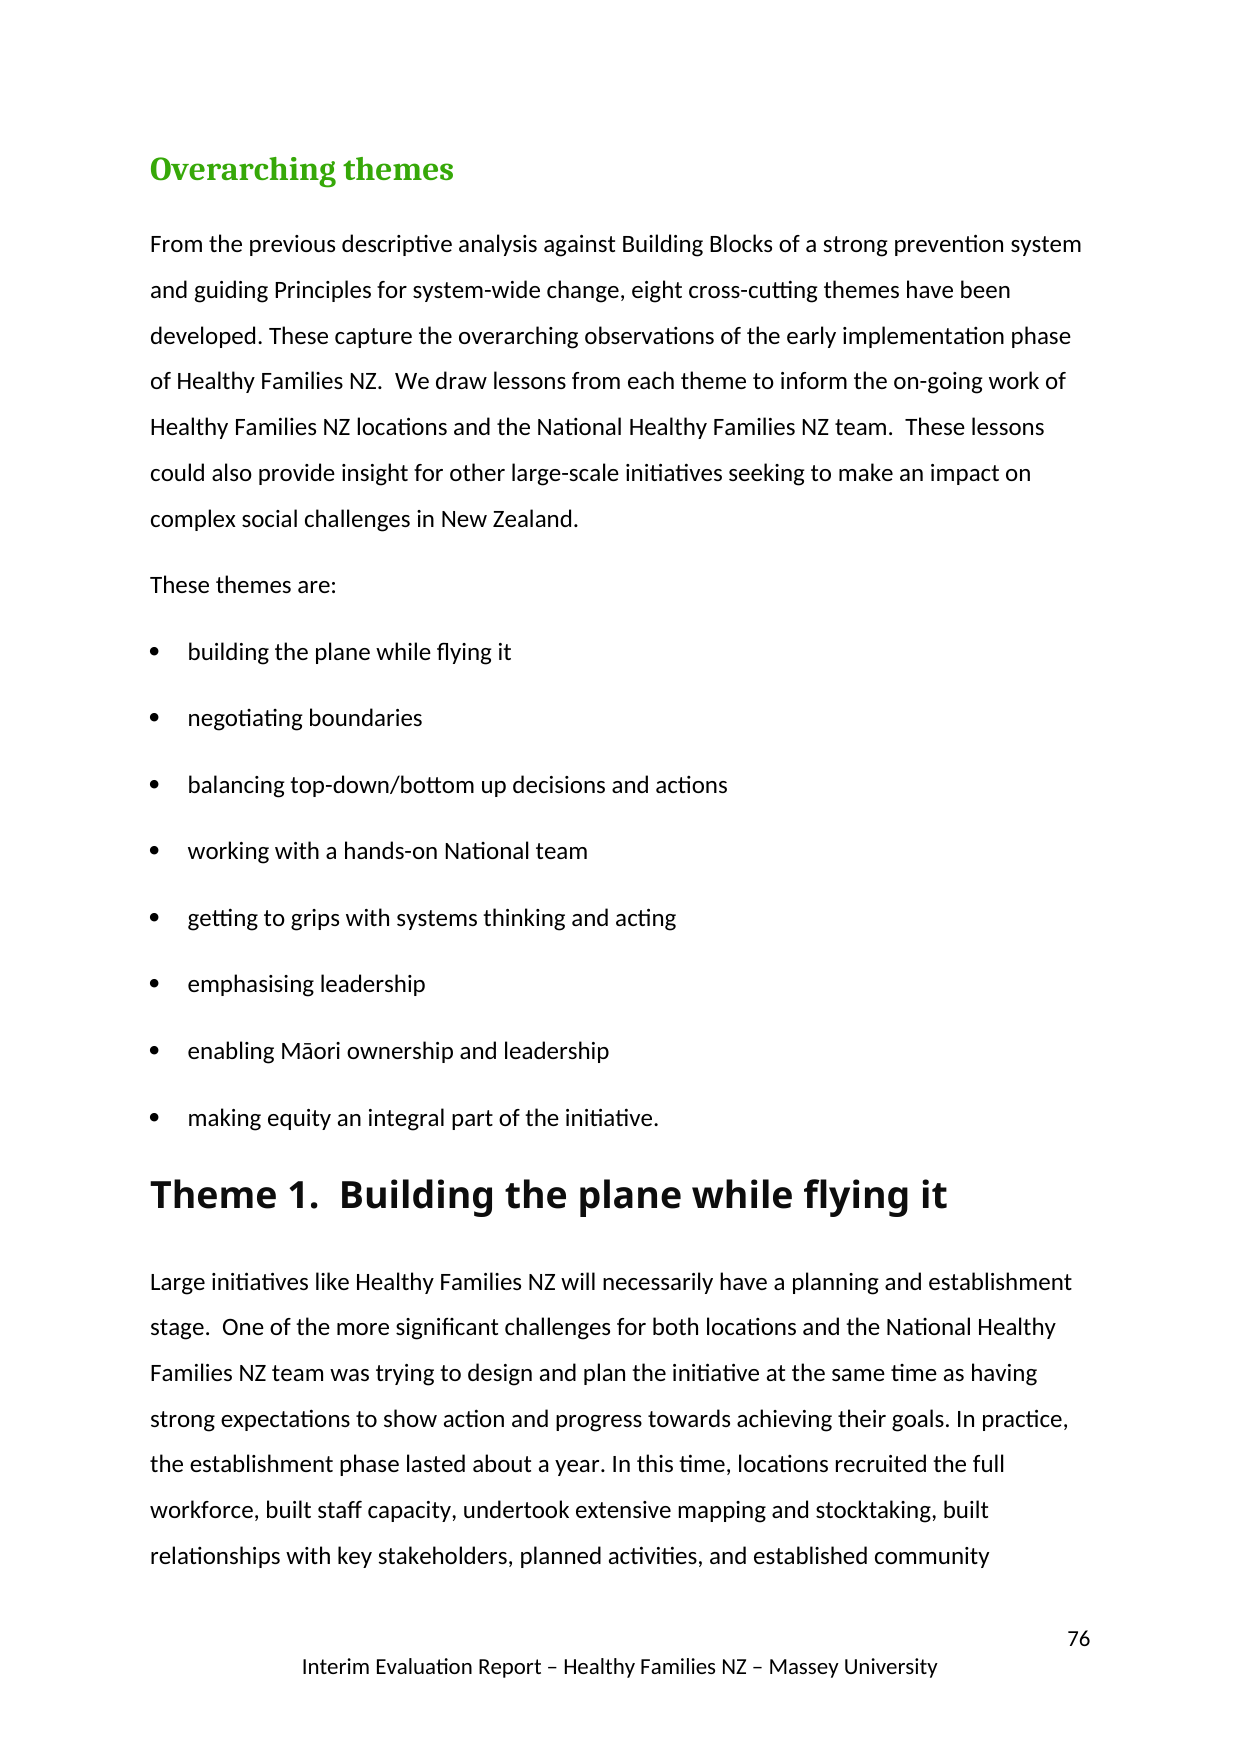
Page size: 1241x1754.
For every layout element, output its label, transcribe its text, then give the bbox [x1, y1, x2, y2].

list making equity an integral part of the initiative. [150, 1102, 1090, 1132]
subtitle Overarching themes [150, 150, 1090, 188]
text From the previous descriptive analysis against Building Blocks of a strong prevention system and guiding Principles for system-wide change, eight cross-cutting themes have been developed. These capture the overarching observations of the early implementation phase of Healthy Families NZ. We draw lessons from each theme to inform the on-going work of Healthy Families NZ locations and the National Healthy Families NZ team. These lessons could also provide insight for other large-scale initiatives seeking to make an impact on complex social challenges in New Zealand. [150, 228, 1090, 533]
subtitle Theme 1. Building the plane while flying it [150, 1168, 1090, 1219]
list enabling Māori ownership and leadership [150, 1035, 1090, 1066]
list balancing top-down/bottom up decisions and actions [150, 769, 1090, 799]
text These themes are: [150, 569, 1090, 600]
list working with a hands-on National team [150, 836, 1090, 866]
list getting to grips with systems thinking and acting [150, 902, 1090, 933]
list building the plane while flying it [150, 636, 1090, 666]
list negotiating boundaries [150, 702, 1090, 733]
list emphasising leadership [150, 969, 1090, 999]
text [150, 1266, 1090, 1571]
